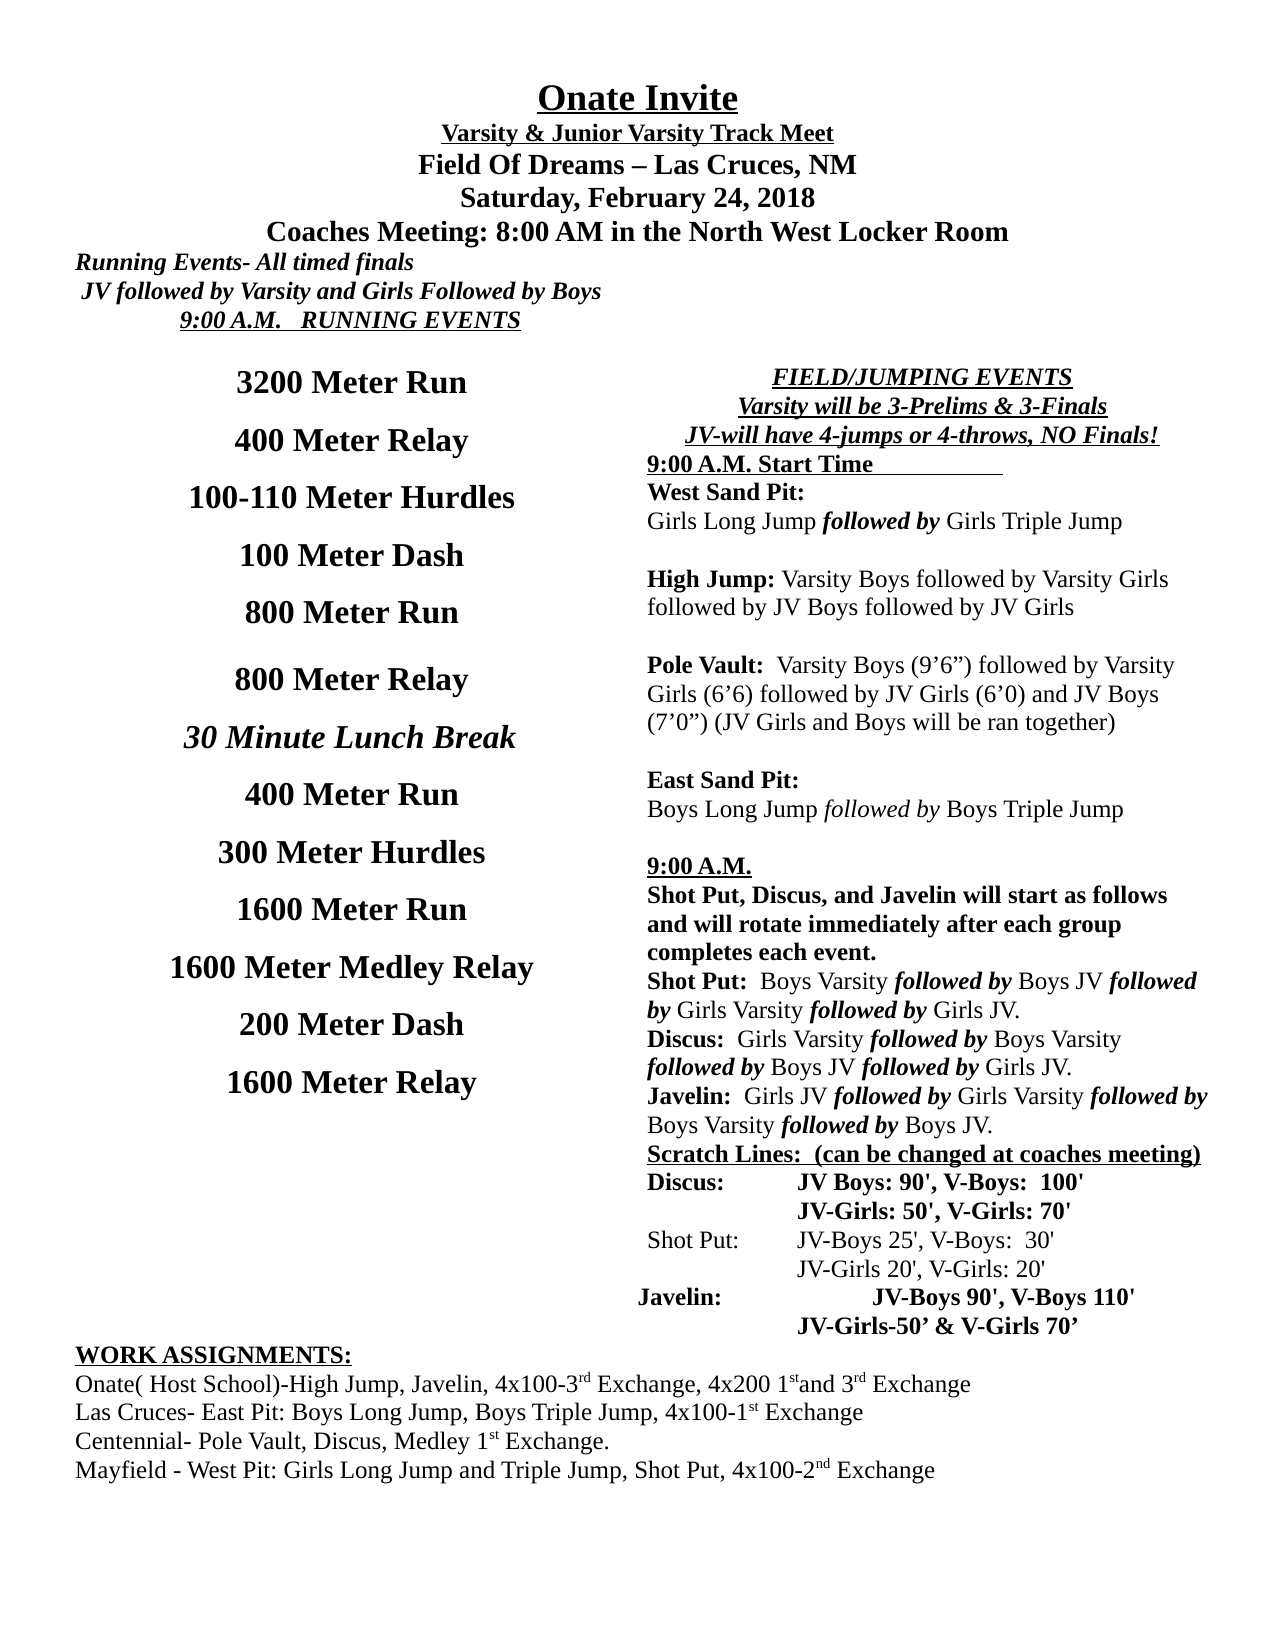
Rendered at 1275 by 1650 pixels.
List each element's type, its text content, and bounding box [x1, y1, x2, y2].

text 1600 Meter Run [75, 889, 628, 928]
text West Sand Pit: [647, 477, 1200, 506]
text JV-Girls-50’ & V-Girls 70’ [722, 1311, 1237, 1340]
text 9:00 A.M. [647, 851, 1200, 880]
text Shot Put, Discus, and Javelin will start as follows and will rotate immediately after each group completes each event. [647, 880, 1200, 966]
text JV-will have 4-jumps or 4-throws, NO Finals! [647, 420, 1200, 449]
text Onate Invite [75, 75, 1200, 118]
text FIELD/JUMPING EVENTS [647, 362, 1200, 391]
text Shot Put: JV-Boys 25', V-Boys: 30' [647, 1225, 1237, 1254]
text Coaches Meeting: 8:00 AM in the North West Locker Room [75, 214, 1200, 247]
text 9:00 A.M. Start Time [647, 449, 1200, 477]
text Mayfield - West Pit: Girls Long Jump and Triple Jump, Shot Put, 4x100-2nd Exchange [75, 1455, 1200, 1484]
text 200 Meter Dash [75, 1004, 628, 1043]
text Shot Put: Boys Varsity followed by Boys JV followed by Girls Varsity followed by Girls JV. [647, 966, 1228, 1024]
text 9:00 A.M. RUNNING EVENTS [75, 305, 628, 334]
text JV-Girls 20', V-Girls: 20' [722, 1254, 1237, 1282]
text WORK ASSIGNMENTS: [75, 1340, 1200, 1369]
text JV-Girls: 50', V-Girls: 70' [722, 1196, 1237, 1225]
text Discus: Girls Varsity followed by Boys Varsity followed by Boys JV followed by Girls JV. [647, 1024, 1200, 1081]
text 100-110 Meter Hurdles [75, 477, 628, 516]
text Running Events- All timed finals [75, 247, 628, 276]
text Varsity will be 3-Prelims & 3-Finals [647, 391, 1200, 420]
text 800 Meter Relay [75, 659, 628, 698]
text Saturday, February 24, 2018 [75, 180, 1200, 214]
text 1600 Meter Medley Relay [75, 947, 628, 985]
text Onate( Host School)-High Jump, Javelin, 4x100-3rd Exchange, 4x200 1stand 3rd Exchange [75, 1369, 1200, 1397]
text Javelin: Girls JV followed by Girls Varsity followed by Boys Varsity followed by Boys JV. [647, 1081, 1237, 1139]
text Field Of Dreams – Las Cruces, NM [75, 147, 1200, 180]
text 100 Meter Dash [75, 535, 628, 573]
text Centennial- Pole Vault, Discus, Medley 1st Exchange. [75, 1426, 1200, 1455]
text 400 Meter Relay [75, 420, 628, 458]
text 1600 Meter Relay [75, 1062, 628, 1100]
text 3200 Meter Run [75, 362, 628, 401]
text East Sand Pit: [647, 765, 1200, 794]
text Boys Long Jump followed by Boys Triple Jump [647, 794, 1200, 822]
text High Jump: Varsity Boys followed by Varsity Girls followed by JV Boys followed by JV Girls [647, 564, 1200, 621]
text 400 Meter Run [75, 774, 628, 813]
text 800 Meter Run [75, 592, 628, 631]
text Scratch Lines: (can be changed at coaches meeting) [647, 1139, 1237, 1167]
text Girls Long Jump followed by Girls Triple Jump [647, 506, 1200, 535]
text 30 Minute Lunch Break [75, 717, 628, 755]
text Javelin: JV-Boys 90', V-Boys 110' [637, 1282, 1237, 1311]
text Las Cruces- East Pit: Boys Long Jump, Boys Triple Jump, 4x100-1st Exchange [75, 1397, 1200, 1426]
text 300 Meter Hurdles [75, 832, 628, 870]
text Pole Vault: Varsity Boys (9’6”) followed by Varsity Girls (6’6) followed by JV Girls (6’0) and JV Boys (7’0”) (JV Girls and Boys will be ran together) [647, 650, 1200, 736]
text Varsity & Junior Varsity Track Meet [75, 118, 1200, 147]
text JV followed by Varsity and Girls Followed by Boys [75, 276, 628, 305]
text Discus: JV Boys: 90', V-Boys: 100' [647, 1167, 1237, 1196]
